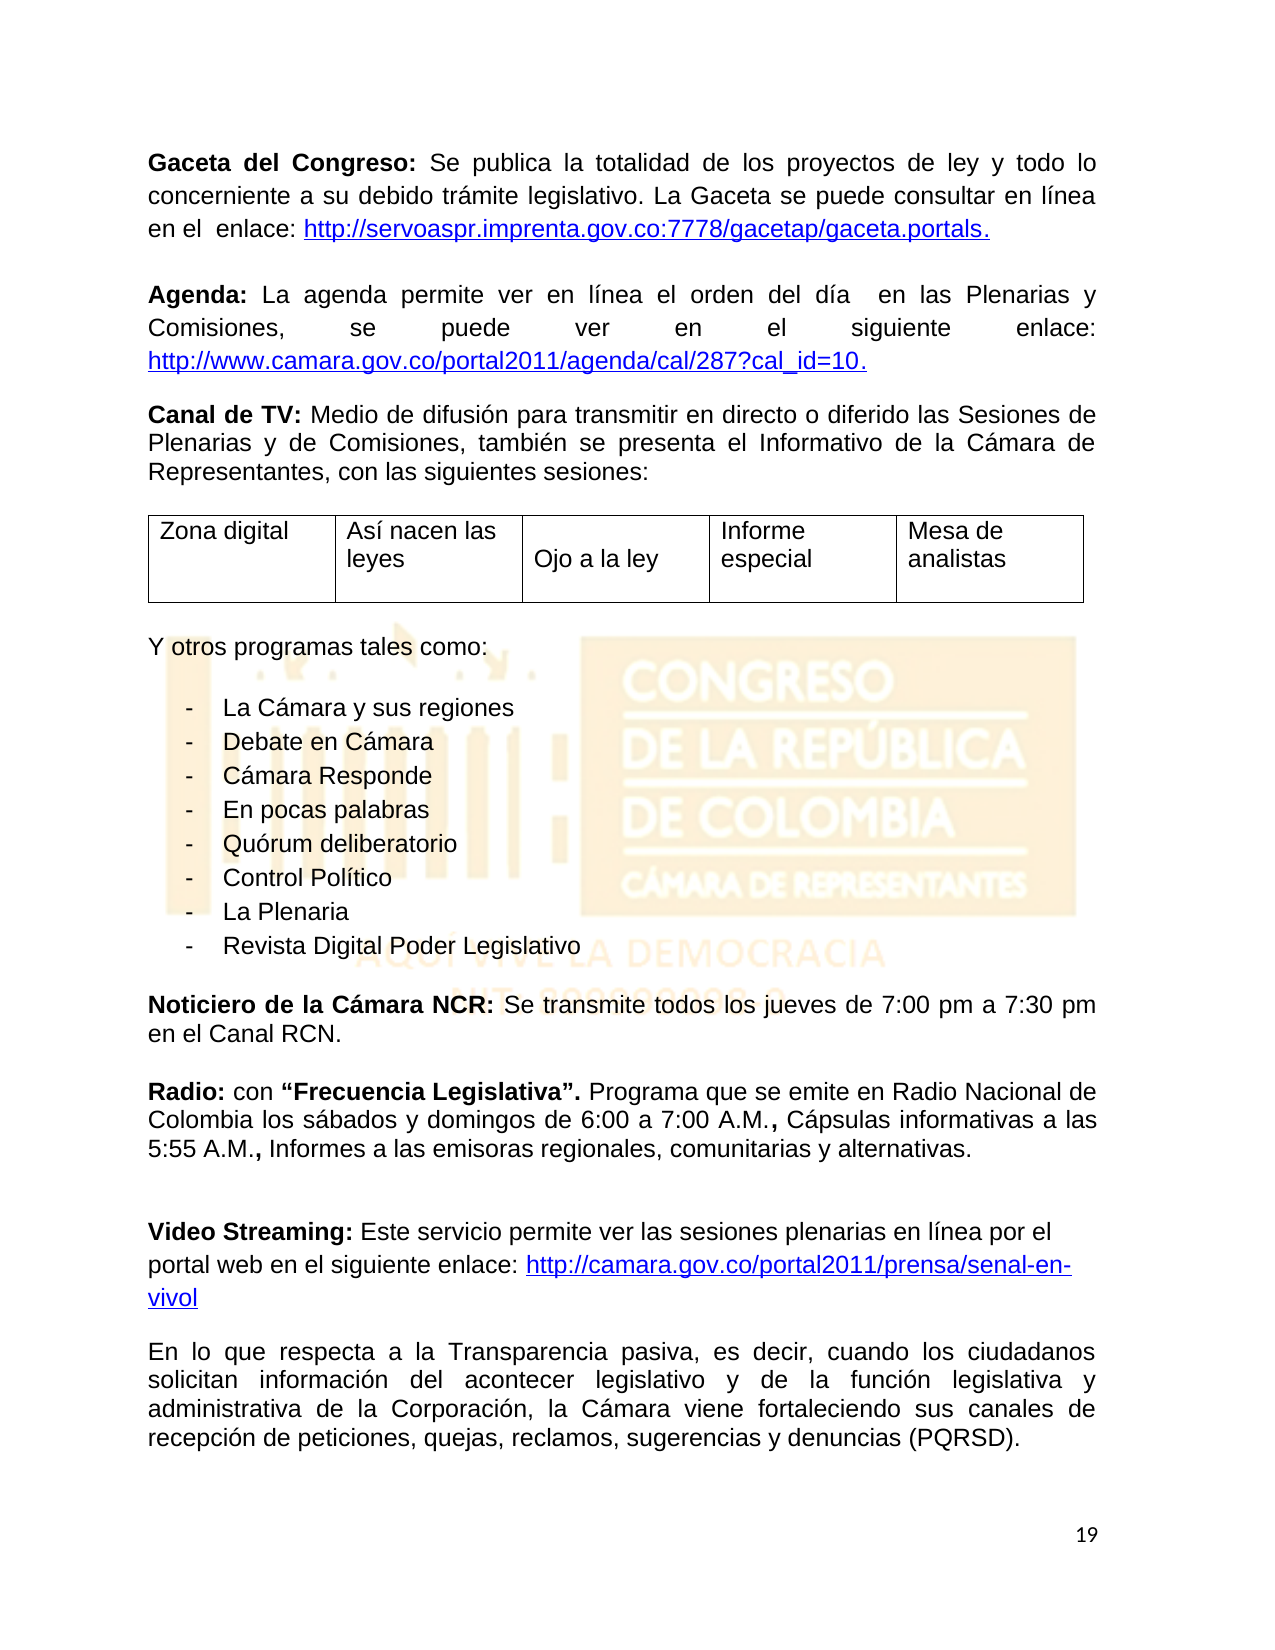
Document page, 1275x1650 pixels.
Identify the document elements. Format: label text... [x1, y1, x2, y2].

list Agenda: La agenda permite ver en línea el orden del día en las Plenarias y Comisiones, se puede ver en el siguiente enlace: http://www.camara.gov.co/portal2011/agenda/cal/287?cal_id=10. [148, 280, 1098, 374]
list En pocas palabras [185, 791, 1098, 826]
list Quórum deliberatorio [185, 826, 1098, 859]
text Noticiero de la Cámara NCR: Se transmite todos los jueves de 7:00 pm a 7:30 pm en el Canal RCN. [148, 991, 1098, 1048]
table_header Zona digital [149, 516, 335, 602]
list Debate en Cámara [185, 723, 1098, 757]
text En lo que respecta a la Transparencia pasiva, es decir, cuando los ciudadanos solicitan información del acontecer legislativo y de la función legislativa y administrativa de la Corporación, la Cámara viene fortaleciendo sus canales de recepción de peticiones, quejas, reclamos, sugerencias y denuncias (PQRSD). [148, 1337, 1098, 1452]
list Control Político [185, 859, 1098, 894]
table_header Así nacen las leyes [336, 516, 522, 602]
table_header Informe especial [710, 516, 896, 602]
text Canal de TV: Medio de difusión para transmitir en directo o diferido las Sesiones de Plenarias y de Comisiones, también se presenta el Informativo de la Cámara de Representantes, con las siguientes sesiones: [148, 400, 1098, 486]
list La Cámara y sus regiones [185, 689, 1098, 723]
list Cámara Responde [185, 757, 1098, 791]
table_header Ojo a la ley [523, 516, 709, 602]
list Revista Digital Poder Legislativo [185, 928, 1098, 962]
text Y otros programas tales como: [148, 632, 1098, 661]
text Video Streaming: Este servicio permite ver las sesiones plenarias en línea por el portal web en el siguiente enlace: http://camara.gov.co/portal2011/prensa/senal-en-vivol [148, 1217, 1098, 1312]
list Gaceta del Congreso: Se publica la totalidad de los proyectos de ley y todo lo concerniente a su debido trámite legislativo. La Gaceta se puede consultar en línea en el enlace: http://servoaspr.imprenta.gov.co:7778/gacetap/gaceta.portals. [148, 148, 1098, 242]
text Radio: con “Frecuencia Legislativa”. Programa que se emite en Radio Nacional de Colombia los sábados y domingos de 6:00 a 7:00 A.M., Cápsulas informativas a las 5:55 A.M., Informes a las emisoras regionales, comunitarias y alternativas. [148, 1077, 1098, 1163]
table_header Mesa de analistas [897, 516, 1083, 602]
list La Plenaria [185, 894, 1098, 928]
